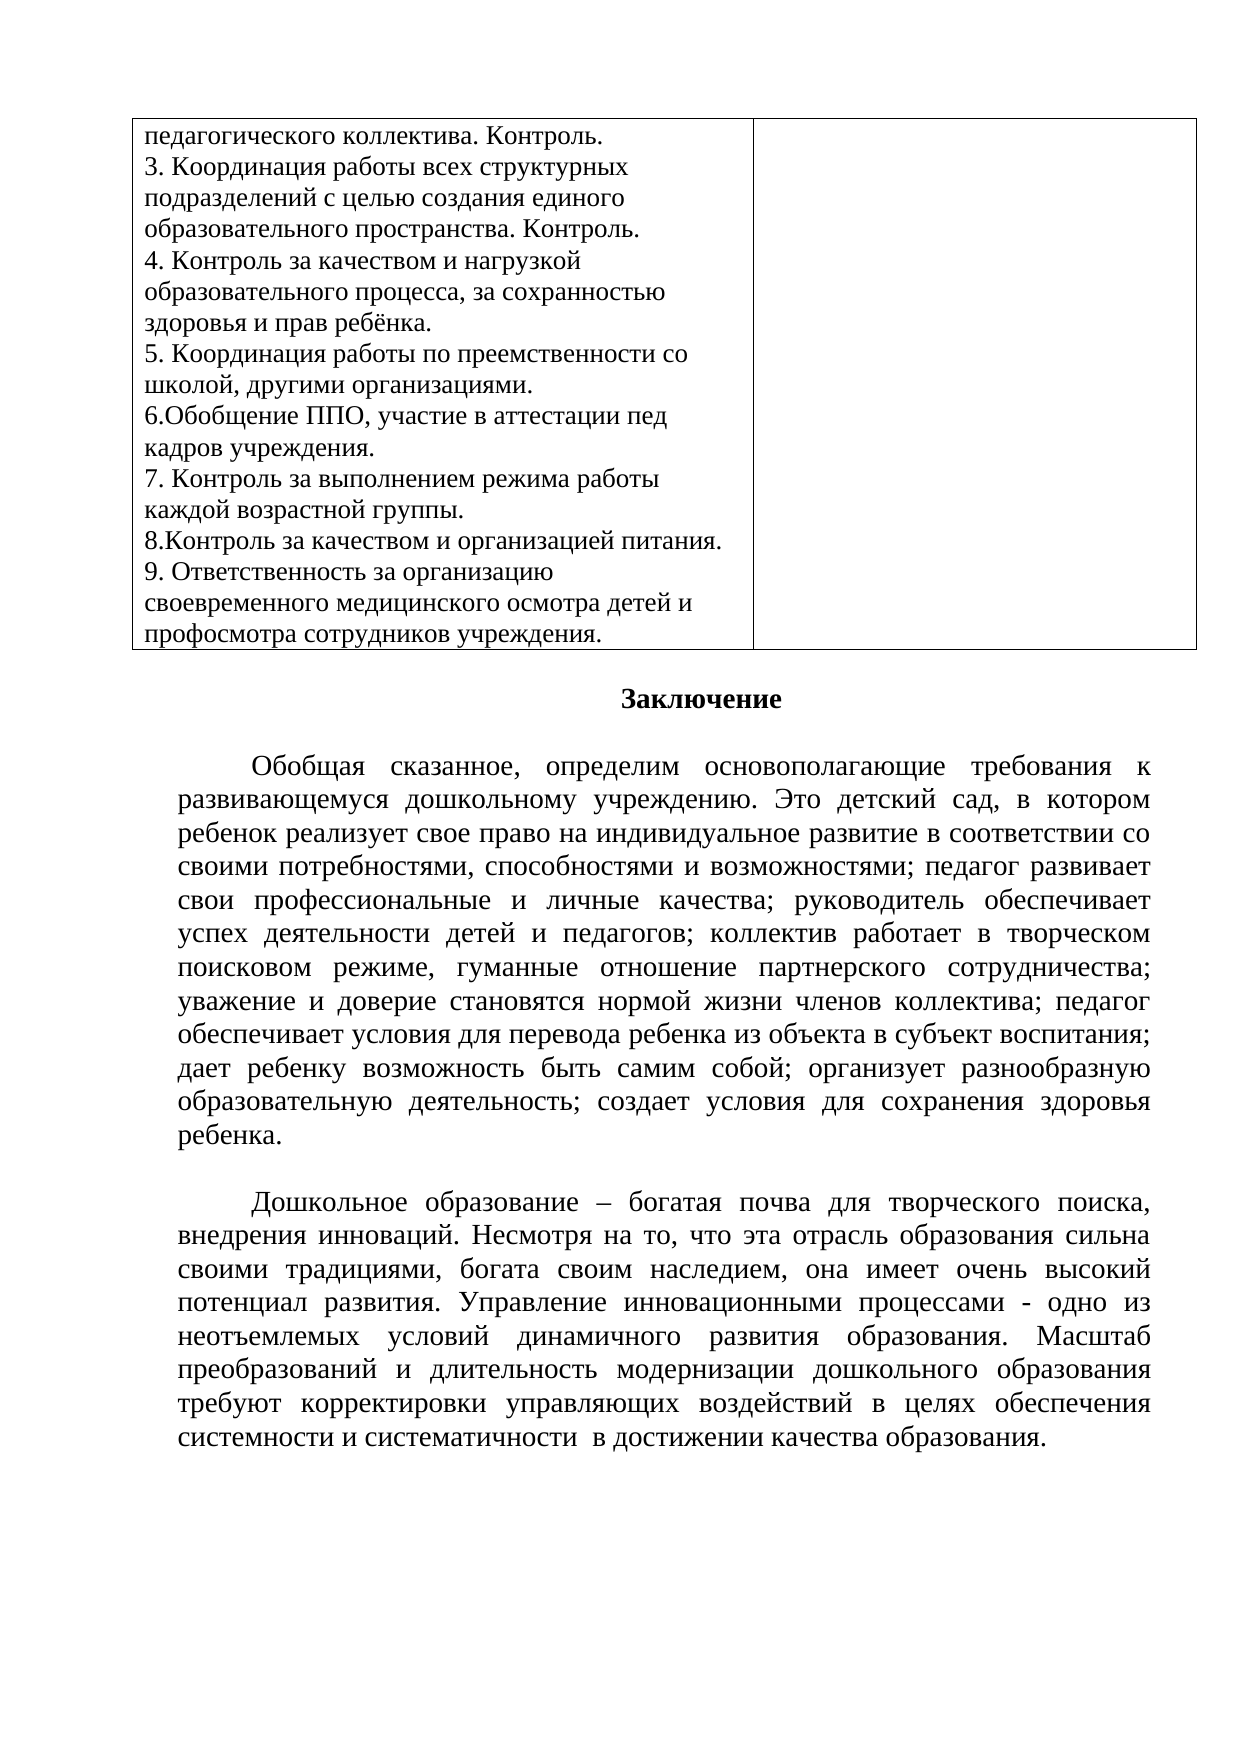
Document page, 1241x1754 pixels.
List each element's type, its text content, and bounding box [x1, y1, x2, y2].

text Заключение [177, 681, 1152, 714]
text Обобщая сказанное, определим основополагающие требования к развивающемуся дошкольному учреждению. Это детский сад, в котором ребенок реализует свое право на индивидуальное развитие в соответствии со своими потребностями, способностями и возможностями; педагог развивает свои профессиональные и личные качества; руководитель обеспечивает успех деятельности детей и педагогов; коллектив работает в творческом поисковом режиме, гуманные отношение партнерского сотрудничества; уважение и доверие становятся нормой жизни членов коллектива; педагог обеспечивает условия для перевода ребенка из объекта в субъект воспитания; дает ребенку возможность быть самим собой; организует разнообразную образовательную деятельность; создает условия для сохранения здоровья ребенка. [177, 748, 1152, 1150]
text Дошкольное образование – богатая почва для творческого поиска, внедрения инноваций. Несмотря на то, что эта отрасль образования сильна своими традициями, богата своим наследием, она имеет очень высокий потенциал развития. Управление инновационными процессами - одно из неотъемлемых условий динамичного развития образования. Масштаб преобразований и длительность модернизации дошкольного образования требуют корректировки управляющих воздействий в целях обеспечения системности и систематичности в достижении качества образования. [177, 1184, 1152, 1452]
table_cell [133, 119, 753, 649]
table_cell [754, 119, 1196, 649]
